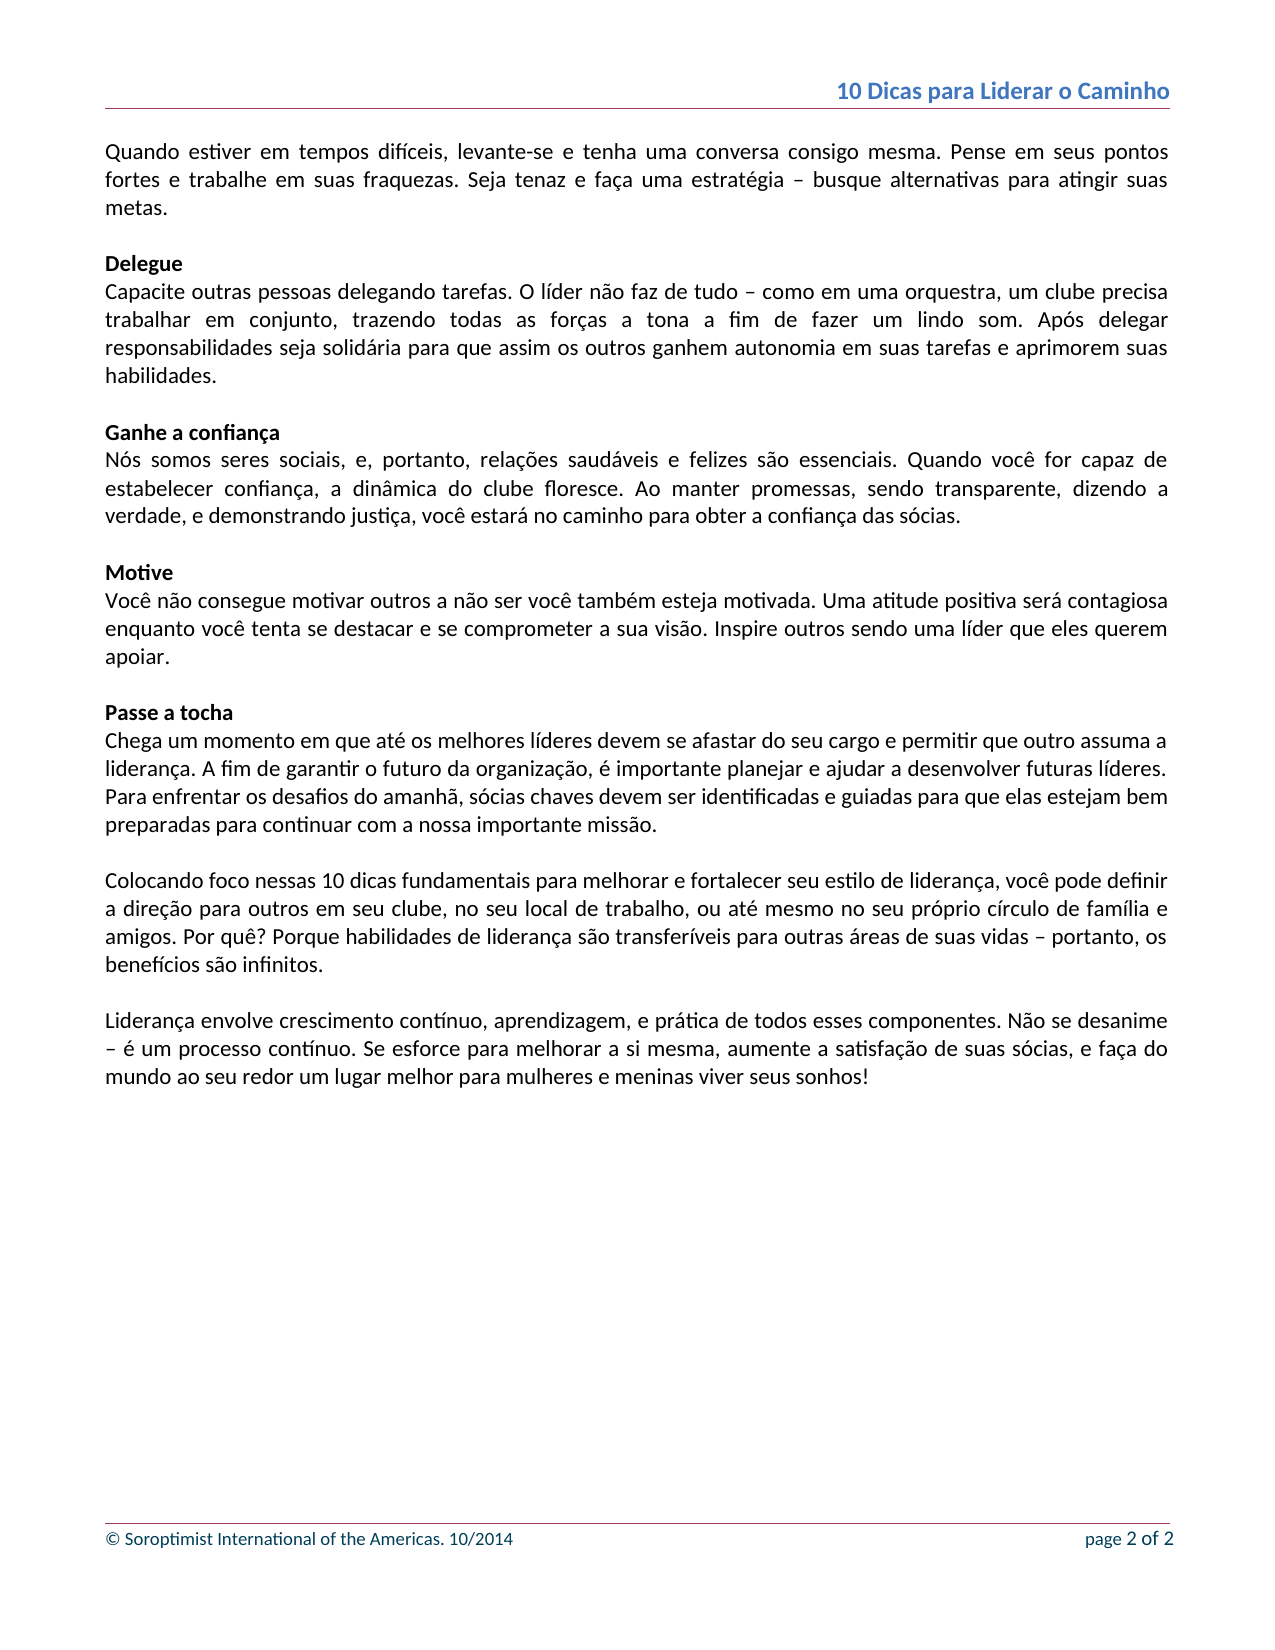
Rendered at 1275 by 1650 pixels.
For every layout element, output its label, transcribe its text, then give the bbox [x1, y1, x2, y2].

text Passe a tocha [105, 698, 1170, 726]
text Nós somos seres sociais, e, portanto, relações saudáveis e felizes são essenciais. Quando você for capaz de estabelecer confiança, a dinâmica do clube floresce. Ao manter promessas, sendo transparente, dizendo a verdade, e demonstrando justiça, você estará no caminho para obter a confiança das sócias. [105, 446, 1170, 530]
text Colocando foco nessas 10 dicas fundamentais para melhorar e fortalecer seu estilo de liderança, você pode definir a direção para outros em seu clube, no seu local de trabalho, ou até mesmo no seu próprio círculo de família e amigos. Por quê? Porque habilidades de liderança são transferíveis para outras áreas de suas vidas – portanto, os benefícios são infinitos. [105, 866, 1170, 978]
text Motive [105, 558, 1170, 586]
text Ganhe a confiança [105, 418, 1170, 446]
text Capacite outras pessoas delegando tarefas. O líder não faz de tudo – como em uma orquestra, um clube precisa trabalhar em conjunto, trazendo todas as forças a tona a fim de fazer um lindo som. Após delegar responsabilidades seja solidária para que assim os outros ganhem autonomia em suas tarefas e aprimorem suas habilidades. [105, 277, 1170, 389]
text Chega um momento em que até os melhores líderes devem se afastar do seu cargo e permitir que outro assuma a liderança. A fim de garantir o futuro da organização, é importante planejar e ajudar a desenvolver futuras líderes. Para enfrentar os desafios do amanhã, sócias chaves devem ser identificadas e guiadas para que elas estejam bem preparadas para continuar com a nossa importante missão. [105, 726, 1170, 838]
picture [272, 1533, 279, 1545]
picture [169, 1533, 176, 1545]
picture [1104, 1540, 1109, 1548]
picture [160, 1536, 164, 1548]
picture [106, 1532, 119, 1545]
text Liderança envolve crescimento contínuo, aprendizagem, e prática de todos esses componentes. Não se desanime – é um processo contínuo. Se esforce para melhorar a si mesma, aumente a satisfação de suas sócias, e faça do mundo ao seu redor um lugar melhor para mulheres e meninas viver seus sonhos! [105, 1006, 1170, 1090]
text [105, 137, 1170, 221]
text Delegue [105, 249, 1170, 277]
text Você não consegue motivar outros a não ser você também esteja motivada. Uma atitude positiva será contagiosa enquanto você tenta se destacar e se comprometer a sua visão. Inspire outros sendo uma líder que eles querem apoiar. [105, 586, 1170, 670]
